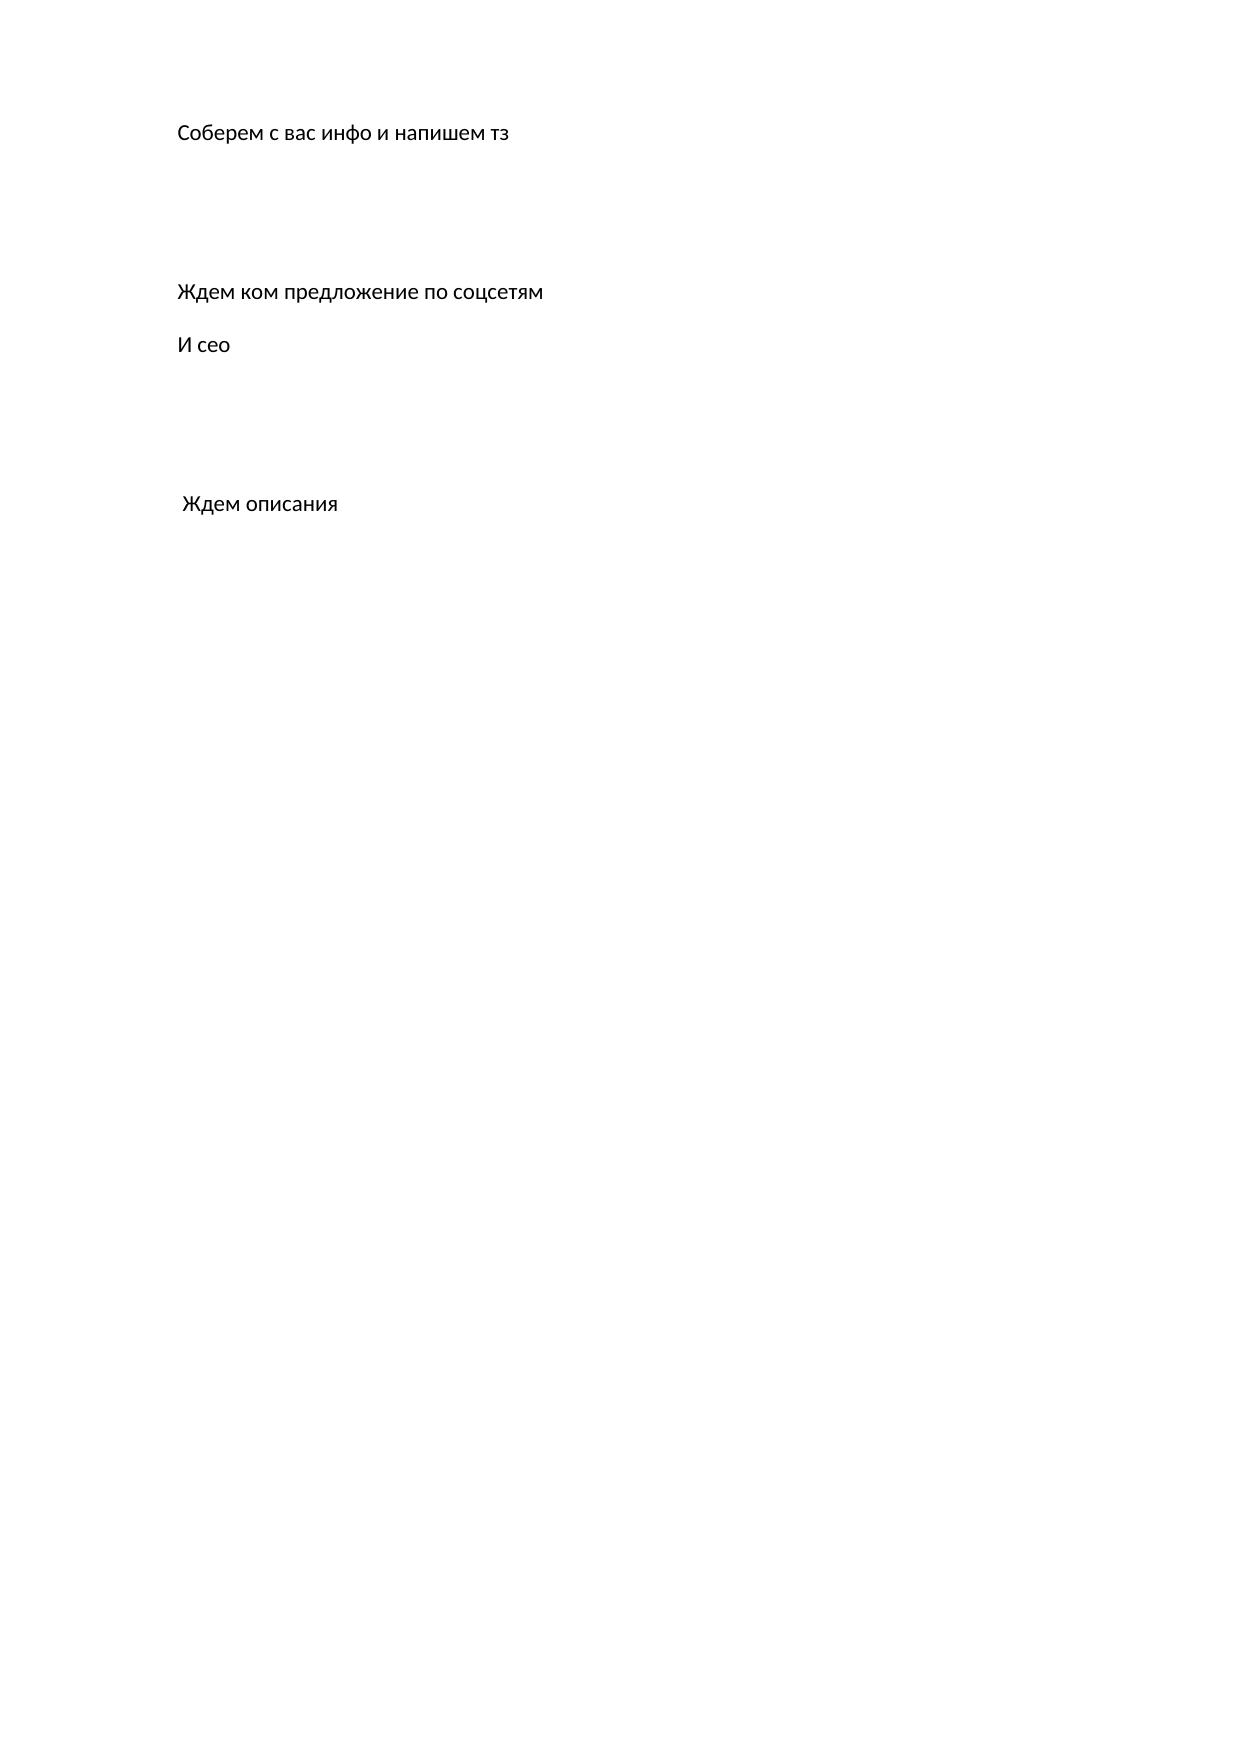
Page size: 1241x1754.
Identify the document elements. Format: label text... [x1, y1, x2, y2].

text И сео [177, 330, 1152, 358]
text Ждем ком предложение по соцсетям [177, 277, 1152, 305]
text Соберем с вас инфо и напишем тз [177, 118, 1152, 146]
text Ждем описания [177, 489, 1152, 517]
